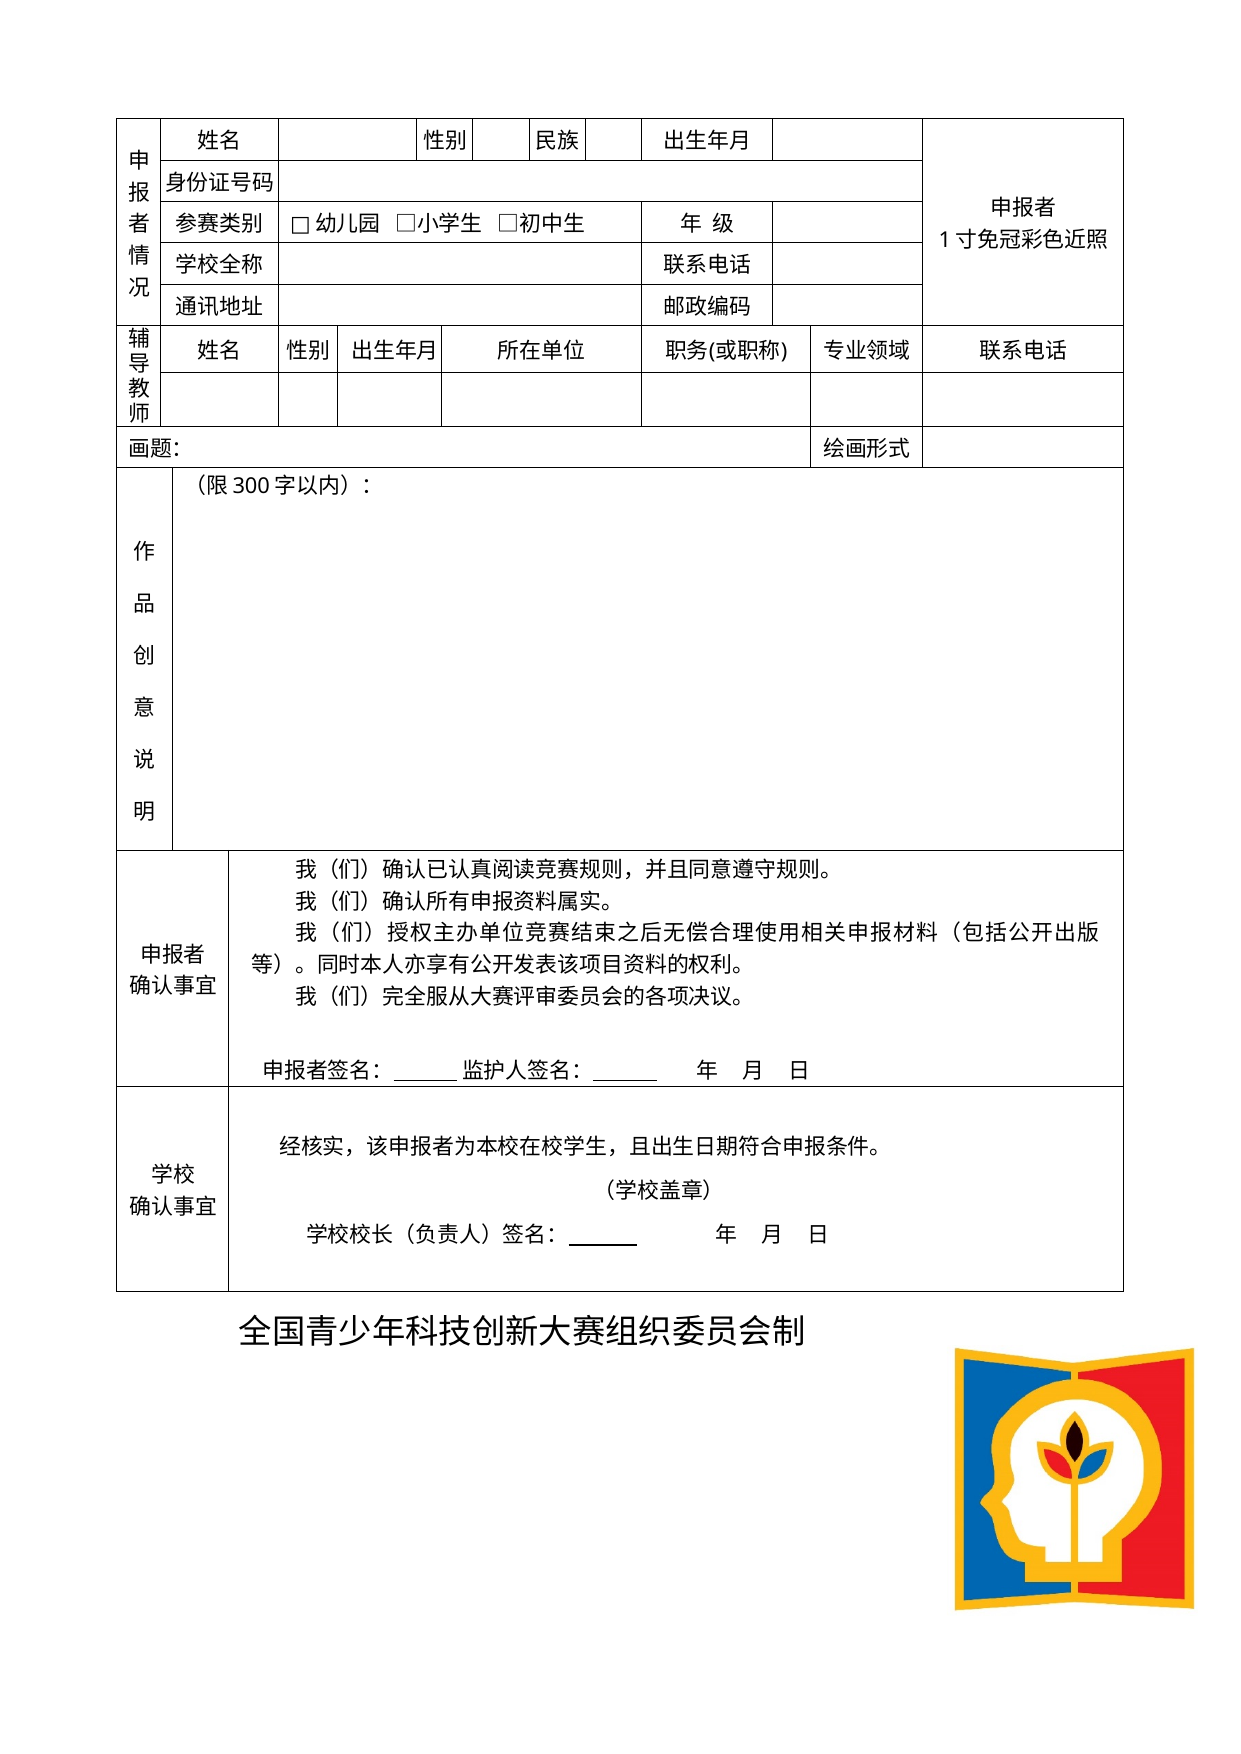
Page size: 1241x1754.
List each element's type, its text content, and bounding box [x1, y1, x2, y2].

table_cell 作品创意说明 [117, 468, 172, 850]
table_cell 专业领域 [811, 326, 922, 372]
table_header 民族 [530, 119, 585, 159]
table_header 申报者情况 [117, 119, 160, 325]
table_cell [923, 427, 1123, 467]
table_cell [279, 161, 922, 201]
table_cell 经核实，该申报者为本校在校学生，且出生日期符合申报条件。 （学校盖章） 学校校长（负责人）签名： 年 月 日 [229, 1087, 1123, 1291]
table_cell 职务(或职称) [642, 326, 810, 372]
table_cell 绘画形式 [811, 427, 922, 467]
table_header [773, 119, 922, 159]
table_cell [338, 373, 441, 426]
table_cell [773, 285, 922, 325]
table_cell 学校 确认事宜 [117, 1087, 228, 1291]
table_cell [279, 373, 337, 426]
table_cell 申报者 确认事宜 [117, 851, 228, 1086]
table_cell [773, 202, 922, 242]
table_cell [773, 243, 922, 283]
table_header 出生年月 [642, 119, 772, 159]
table_cell [279, 243, 641, 283]
table_cell 联系电话 [923, 326, 1123, 372]
table_cell 辅导教师 [117, 326, 160, 426]
table_cell 出生年月 [338, 326, 441, 372]
table_cell 性别 [279, 326, 337, 372]
table_cell [923, 373, 1123, 426]
table_cell 通讯地址 [161, 285, 278, 325]
table_cell 年 级 [642, 202, 772, 242]
table_header [473, 119, 529, 159]
table_cell [442, 373, 641, 426]
table_cell 邮政编码 [642, 285, 772, 325]
table_cell [161, 373, 278, 426]
table_cell [642, 373, 810, 426]
table_header [279, 119, 416, 159]
table_header 性别 [417, 119, 472, 159]
table_cell 所在单位 [442, 326, 641, 372]
table_cell 参赛类别 [161, 202, 278, 242]
table_header 姓名 [161, 119, 278, 159]
table_cell 姓名 [161, 326, 278, 372]
table_cell 我（们）确认已认真阅读竞赛规则，并且同意遵守规则。 我（们）确认所有申报资料属实。 我（们）授权主办单位竞赛结束之后无偿合理使用相关申报材料（包括公开出版等）。同时本人亦享有公开发表该项目资料的权利。 我（们）完全服从大赛评审委员会的各项决议。 申报者签名： 监护人签名： 年 月 日 [229, 851, 1123, 1086]
table_header [586, 119, 641, 159]
table_cell 画题： [117, 427, 810, 467]
table_cell 身份证号码 [161, 161, 278, 201]
table_cell 学校全称 [161, 243, 278, 283]
table_cell 联系电话 [642, 243, 772, 283]
table_cell [279, 285, 641, 325]
table_cell [811, 373, 922, 426]
picture [946, 1345, 1198, 1616]
table_cell （限300字以内）： [173, 468, 1123, 850]
table_header 申报者 1寸免冠彩色近照 [923, 119, 1123, 325]
text 全国青少年科技创新大赛组织委员会制 [118, 1304, 1122, 1353]
table_cell 幼儿园 □小学生 □初中生 [279, 202, 641, 242]
